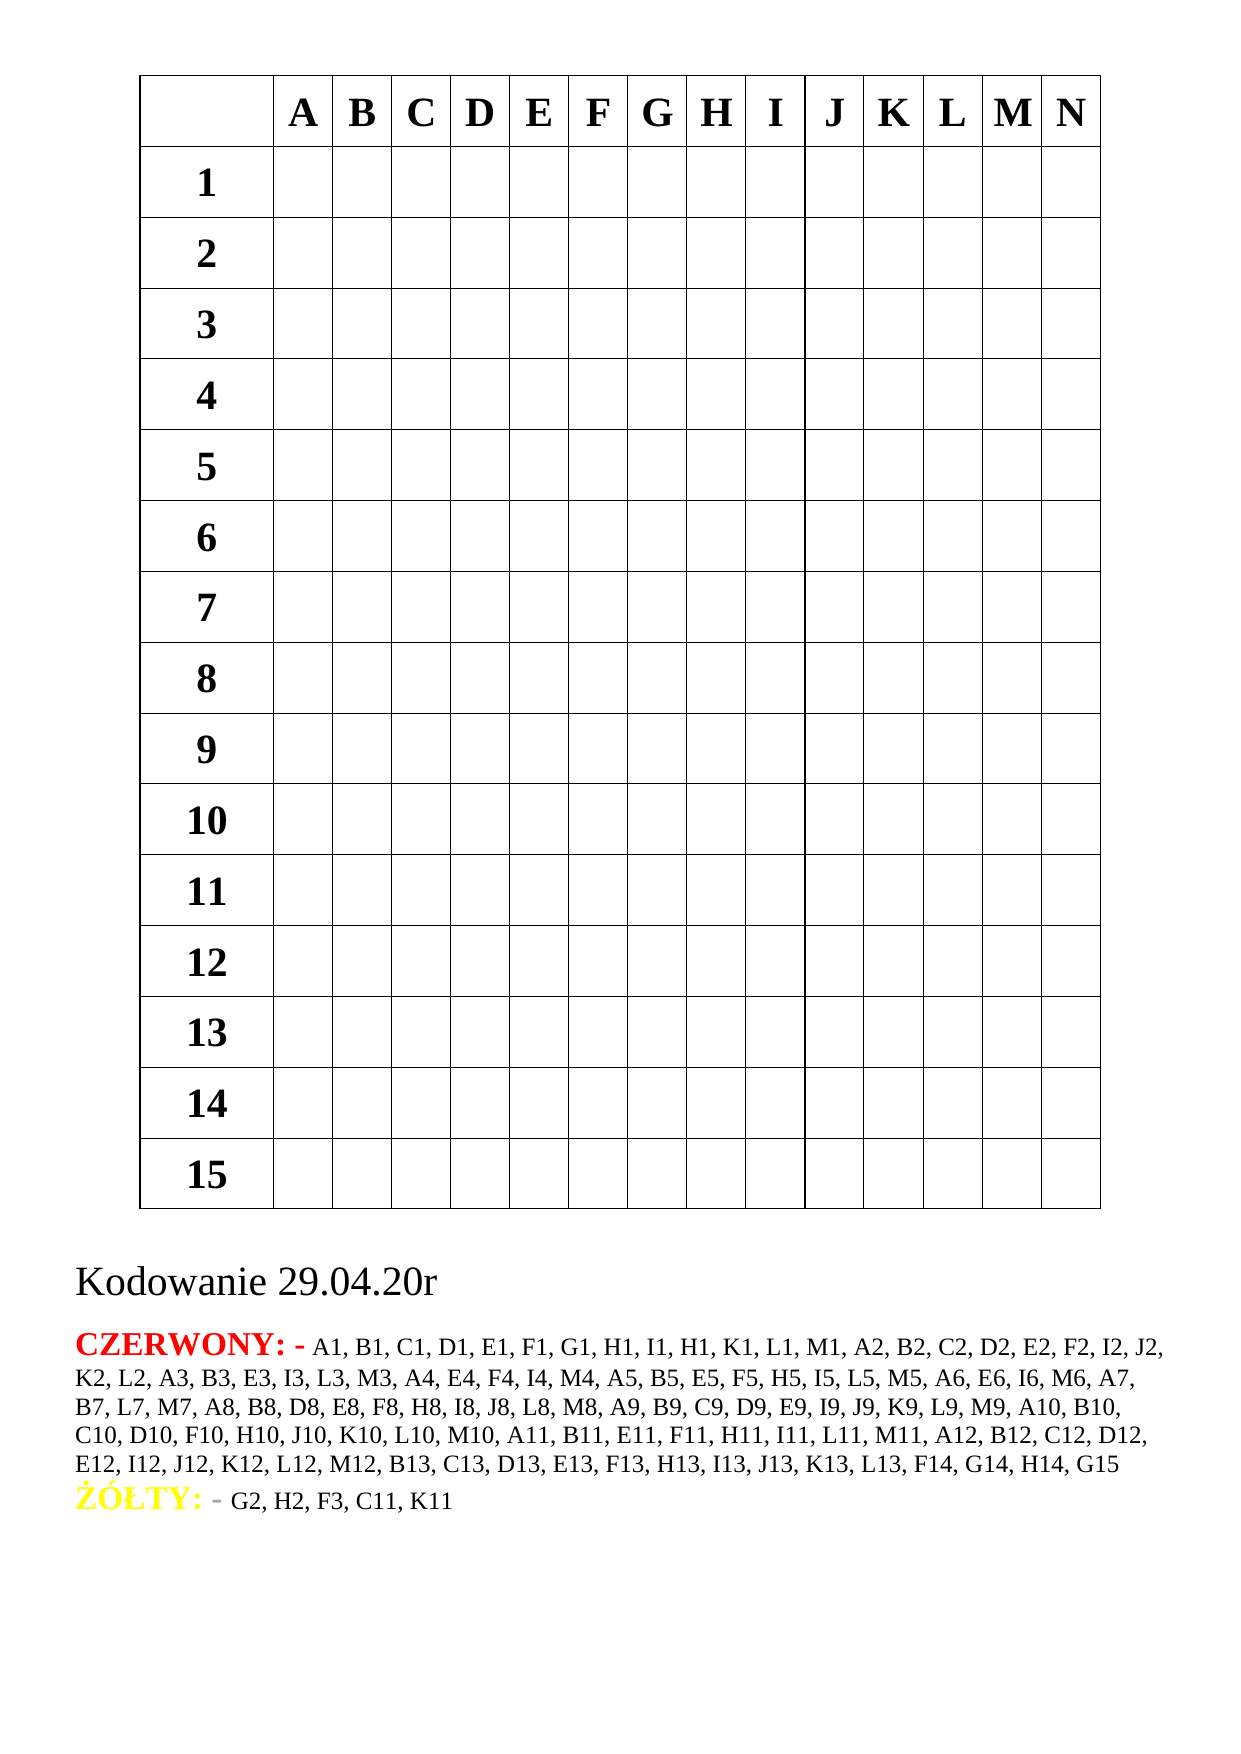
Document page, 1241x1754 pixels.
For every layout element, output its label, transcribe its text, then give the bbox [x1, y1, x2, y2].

table_cell [864, 289, 923, 358]
table_cell [746, 714, 804, 783]
table_cell [687, 997, 745, 1067]
table_cell [983, 926, 1041, 996]
table_cell [333, 430, 391, 500]
table_cell [510, 359, 568, 429]
table_cell [510, 147, 568, 217]
table_cell [924, 855, 982, 925]
table_cell [451, 926, 509, 996]
table_cell [924, 430, 982, 500]
table_cell [924, 501, 982, 571]
table_cell [864, 1068, 923, 1137]
table_cell [864, 643, 923, 712]
table_cell 1 [141, 147, 273, 217]
table_cell [983, 1068, 1041, 1137]
table_cell [628, 855, 686, 925]
table_cell [333, 855, 391, 925]
table_header D [451, 76, 509, 146]
table_cell [687, 714, 745, 783]
table_cell [806, 359, 863, 429]
table_cell [569, 926, 627, 996]
table_cell [628, 926, 686, 996]
table_cell [392, 430, 450, 500]
table_cell [274, 147, 332, 217]
table_cell [628, 643, 686, 712]
table_cell [628, 784, 686, 854]
table_cell [451, 784, 509, 854]
table_cell [983, 218, 1041, 287]
table_cell [983, 643, 1041, 712]
table_cell [628, 430, 686, 500]
table_cell [806, 289, 863, 358]
table_cell [983, 289, 1041, 358]
table_cell [864, 359, 923, 429]
table_cell [687, 1068, 745, 1137]
table_cell [569, 289, 627, 358]
table_cell [1042, 855, 1100, 925]
table_cell 5 [141, 430, 273, 500]
table_cell [274, 926, 332, 996]
table_cell [983, 430, 1041, 500]
table_cell [687, 147, 745, 217]
table_cell [451, 289, 509, 358]
table_cell [569, 643, 627, 712]
table_cell [451, 430, 509, 500]
table_cell [274, 430, 332, 500]
table_cell [806, 643, 863, 712]
table_cell [687, 572, 745, 642]
table_cell [1042, 501, 1100, 571]
table_cell [746, 501, 804, 571]
table_cell [983, 997, 1041, 1067]
table_cell [451, 501, 509, 571]
table_cell [1042, 926, 1100, 996]
table_header J [806, 76, 863, 146]
table_cell [510, 855, 568, 925]
table_cell [510, 1068, 568, 1137]
table_cell [451, 1139, 509, 1208]
table_cell [392, 643, 450, 712]
table_cell [510, 218, 568, 287]
table_cell [569, 1068, 627, 1137]
table_cell [924, 289, 982, 358]
table_cell [1042, 714, 1100, 783]
table_cell [1042, 1139, 1100, 1208]
table_cell [746, 147, 804, 217]
table_cell [333, 784, 391, 854]
table_cell [510, 926, 568, 996]
table_cell [333, 501, 391, 571]
table_cell [569, 572, 627, 642]
table_cell [510, 784, 568, 854]
table_cell [1042, 1068, 1100, 1137]
table_cell [1042, 289, 1100, 358]
table_cell [392, 289, 450, 358]
table_cell [924, 359, 982, 429]
table_cell [924, 1139, 982, 1208]
table_cell [510, 289, 568, 358]
table_cell [687, 784, 745, 854]
table_cell 4 [141, 359, 273, 429]
table_cell [569, 147, 627, 217]
table_cell [806, 784, 863, 854]
table_cell [569, 218, 627, 287]
table_cell [746, 643, 804, 712]
table_cell [274, 1068, 332, 1137]
table_cell [569, 501, 627, 571]
table_cell [274, 501, 332, 571]
table_cell [864, 1139, 923, 1208]
table_cell 7 [141, 572, 273, 642]
table_cell [510, 430, 568, 500]
table_cell [1042, 359, 1100, 429]
table_header I [746, 76, 804, 146]
table_cell [569, 714, 627, 783]
table_cell 13 [141, 997, 273, 1067]
table_cell [333, 289, 391, 358]
table_cell [746, 1139, 804, 1208]
table_cell [274, 714, 332, 783]
table_cell [924, 218, 982, 287]
text ŻÓŁTY: - G2, H2, F3, C11, K11 [75, 1478, 1165, 1516]
table_cell 2 [141, 218, 273, 287]
table_cell [864, 430, 923, 500]
table_cell [628, 289, 686, 358]
table_cell [983, 501, 1041, 571]
table_header K [864, 76, 923, 146]
table_cell [451, 147, 509, 217]
table_cell [806, 501, 863, 571]
table_cell [924, 572, 982, 642]
table_cell [510, 643, 568, 712]
table_cell [333, 714, 391, 783]
table_cell [274, 784, 332, 854]
table_cell [392, 501, 450, 571]
table_cell [451, 997, 509, 1067]
table_cell [392, 926, 450, 996]
table_cell [628, 147, 686, 217]
table_cell [333, 643, 391, 712]
table_cell [392, 1139, 450, 1208]
table_cell [510, 1139, 568, 1208]
table_cell [392, 218, 450, 287]
table_cell [569, 430, 627, 500]
table_cell [274, 1139, 332, 1208]
table_cell 8 [141, 643, 273, 712]
table_cell [864, 997, 923, 1067]
table_cell [628, 997, 686, 1067]
table_cell [274, 643, 332, 712]
table_cell [983, 1139, 1041, 1208]
table_cell [806, 1139, 863, 1208]
table_cell [806, 1068, 863, 1137]
table_cell [687, 855, 745, 925]
table_cell [333, 926, 391, 996]
table_cell [274, 572, 332, 642]
table_cell [569, 855, 627, 925]
table_cell [806, 430, 863, 500]
table_cell [983, 855, 1041, 925]
table_cell [924, 714, 982, 783]
table_cell 3 [141, 289, 273, 358]
table_header M [983, 76, 1041, 146]
text Kodowanie 29.04.20r [75, 1256, 1165, 1304]
text CZERWONY: - A1, B1, C1, D1, E1, F1, G1, H1, I1, H1, K1, L1, M1, A2, B2, C2, D2, E2, F2, I2, J2, K2, L2, A3, B3, E3, I3, L3, M3, A4, E4, F4, I4, M4, A5, B5, E5, F5, H5, I5, L5, M5, A6, E6, I6, M6, A7, B7, L7, M7, A8, B8, D8, E8, F8, H8, I8, J8, L8, M8, A9, B9, C9, D9, E9, I9, J9, K9, L9, M9, A10, B10, C10, D10, F10, H10, J10, K10, L10, M10, A11, B11, E11, F11, H11, I11, L11, M11, A12, B12, C12, D12, E12, I12, J12, K12, L12, M12, B13, C13, D13, E13, F13, H13, I13, J13, K13, L13, F14, G14, H14, G15 [75, 1324, 1165, 1478]
table_cell [1042, 218, 1100, 287]
table_cell [510, 714, 568, 783]
table_cell [983, 714, 1041, 783]
table_cell [687, 643, 745, 712]
table_cell [510, 572, 568, 642]
table_cell [1042, 643, 1100, 712]
table_cell [864, 714, 923, 783]
table_cell [864, 572, 923, 642]
table_cell [983, 784, 1041, 854]
table_cell [864, 926, 923, 996]
table_cell [451, 218, 509, 287]
table_cell [628, 218, 686, 287]
table_cell [392, 572, 450, 642]
table_cell [392, 359, 450, 429]
table_cell [806, 926, 863, 996]
table_cell [746, 997, 804, 1067]
table_header N [1042, 76, 1100, 146]
table_header A [274, 76, 332, 146]
table_cell [628, 714, 686, 783]
table_cell [333, 359, 391, 429]
table_cell [687, 289, 745, 358]
table_cell [333, 1139, 391, 1208]
table_cell 9 [141, 714, 273, 783]
table_cell [510, 997, 568, 1067]
table_cell [806, 997, 863, 1067]
table_header G [628, 76, 686, 146]
table_cell [628, 359, 686, 429]
table_cell [864, 147, 923, 217]
table_cell [392, 147, 450, 217]
table_cell 10 [141, 784, 273, 854]
table_cell [333, 997, 391, 1067]
table_cell [806, 855, 863, 925]
table_cell [806, 147, 863, 217]
table_cell [983, 359, 1041, 429]
table_cell [924, 997, 982, 1067]
table_cell [746, 1068, 804, 1137]
table_cell [746, 359, 804, 429]
table_cell [864, 855, 923, 925]
table_cell [392, 784, 450, 854]
table_cell 12 [141, 926, 273, 996]
table_cell [333, 147, 391, 217]
table_cell 6 [141, 501, 273, 571]
table_cell [333, 1068, 391, 1137]
table_cell [746, 784, 804, 854]
table_cell [274, 359, 332, 429]
table_cell [392, 714, 450, 783]
table_cell [687, 218, 745, 287]
table_header [141, 76, 273, 146]
table_cell [924, 926, 982, 996]
table_cell [746, 855, 804, 925]
table_cell [924, 1068, 982, 1137]
table_cell [864, 784, 923, 854]
table_cell [746, 572, 804, 642]
table_cell [451, 855, 509, 925]
table_cell [983, 572, 1041, 642]
table_cell [687, 1139, 745, 1208]
table_cell [569, 1139, 627, 1208]
table_cell [569, 784, 627, 854]
table_cell [746, 926, 804, 996]
table_cell [451, 572, 509, 642]
table_cell [983, 147, 1041, 217]
table_header E [510, 76, 568, 146]
table_cell [1042, 784, 1100, 854]
table_header L [924, 76, 982, 146]
table_cell [333, 572, 391, 642]
table_header F [569, 76, 627, 146]
table_cell [628, 1068, 686, 1137]
table_cell [687, 501, 745, 571]
table_header B [333, 76, 391, 146]
table_cell [864, 218, 923, 287]
table_cell [687, 430, 745, 500]
table_cell [1042, 572, 1100, 642]
table_cell [451, 714, 509, 783]
table_cell [392, 1068, 450, 1137]
table_cell [1042, 147, 1100, 217]
table_cell [806, 714, 863, 783]
table_cell [1042, 997, 1100, 1067]
table_cell [628, 572, 686, 642]
table_cell [274, 855, 332, 925]
table_cell [924, 147, 982, 217]
table_cell [569, 997, 627, 1067]
table_cell [510, 501, 568, 571]
table_cell [924, 784, 982, 854]
table_header H [687, 76, 745, 146]
table_cell [924, 643, 982, 712]
table_cell [628, 501, 686, 571]
table_cell 14 [141, 1068, 273, 1137]
table_cell [746, 430, 804, 500]
table_cell [274, 289, 332, 358]
table_header C [392, 76, 450, 146]
table_cell [451, 359, 509, 429]
table_cell [864, 501, 923, 571]
table_cell [746, 218, 804, 287]
table_cell [333, 218, 391, 287]
table_cell [1042, 430, 1100, 500]
table_cell 15 [141, 1139, 273, 1208]
table_cell [392, 855, 450, 925]
table_cell [451, 643, 509, 712]
table_cell [687, 926, 745, 996]
table_cell [569, 359, 627, 429]
table_cell [392, 997, 450, 1067]
table_cell [274, 218, 332, 287]
table_cell [746, 289, 804, 358]
table_cell 11 [141, 855, 273, 925]
table_cell [451, 1068, 509, 1137]
table_cell [806, 218, 863, 287]
table_cell [806, 572, 863, 642]
table_cell [687, 359, 745, 429]
table_cell [274, 997, 332, 1067]
table_cell [628, 1139, 686, 1208]
